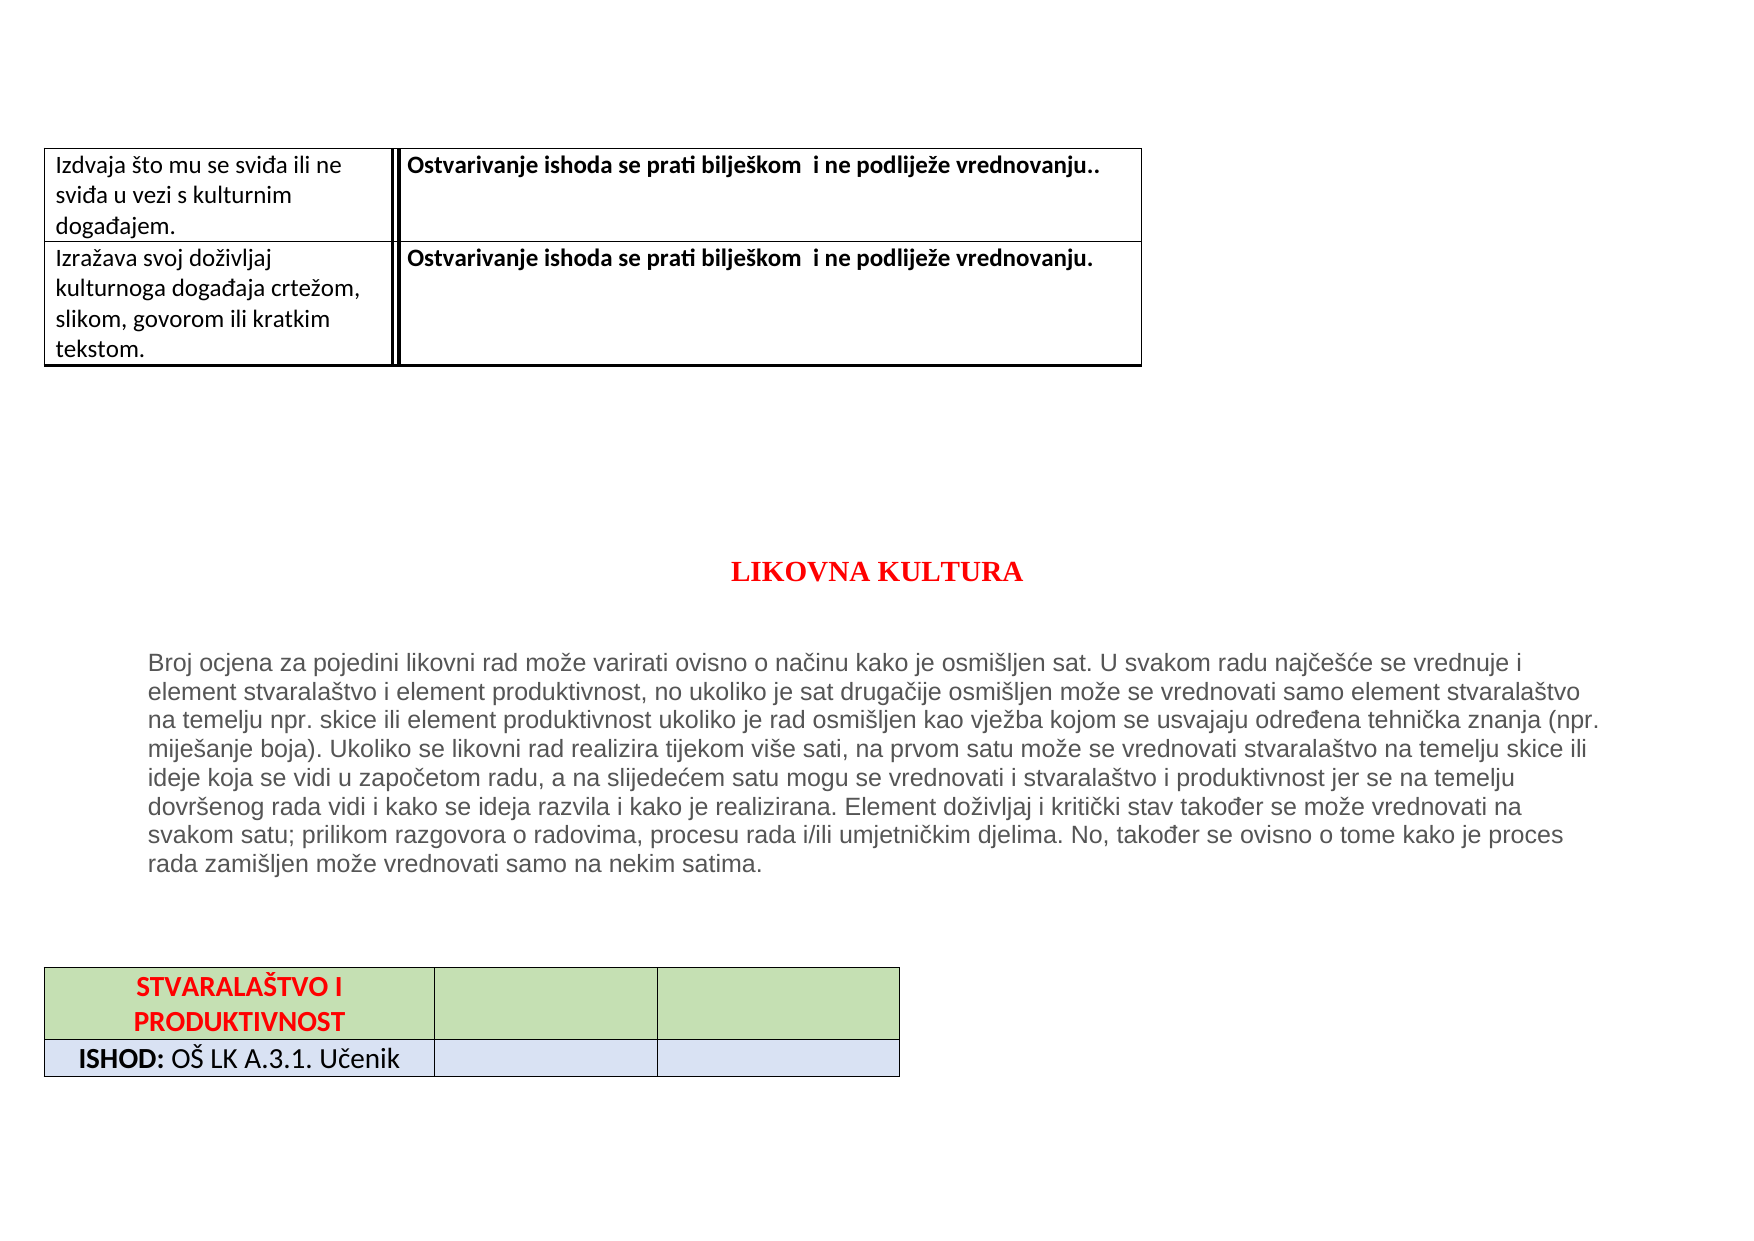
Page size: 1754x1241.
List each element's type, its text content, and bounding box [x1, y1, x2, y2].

text Broj ocjena za pojedini likovni rad može varirati ovisno o načinu kako je osmišljen sat. U svakom radu najčešće se vrednuje i element stvaralaštvo i element produktivnost, no ukoliko je sat drugačije osmišljen može se vrednovati samo element stvaralaštvo na temelju npr. skice ili element produktivnost ukoliko je rad osmišljen kao vježba kojom se usvajaju određena tehnička znanja (npr. miješanje boja). Ukoliko se likovni rad realizira tijekom više sati, na prvom satu može se vrednovati stvaralaštvo na temelju skice ili ideje koja se vidi u započetom radu, a na slijedećem satu mogu se vrednovati i stvaralaštvo i produktivnost jer se na temelju dovršenog rada vidi i kako se ideja razvila i kako je realizirana. Element doživljaj i kritički stav također se može vrednovati na svakom satu; prilikom razgovora o radovima, procesu rada i/ili umjetničkim djelima. No, također se ovisno o tome kako je proces rada zamišljen može vrednovati samo na nekim satima. [148, 648, 1606, 878]
table_header [435, 968, 657, 1039]
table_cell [401, 242, 1141, 364]
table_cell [45, 1040, 434, 1076]
table_cell Izdvaja što mu se sviđa ili ne sviđa u vezi s kulturnim događajem. [45, 149, 391, 241]
table_header [658, 968, 899, 1039]
table_cell [435, 1040, 657, 1076]
table_cell Ostvarivanje ishoda se prati bilješkom i ne podliježe vrednovanju.. [401, 149, 1141, 241]
text LIKOVNA KULTURA [148, 554, 1606, 588]
table_cell [658, 1040, 899, 1076]
table_cell Izražava svoj doživljaj kulturnoga događaja crtežom, slikom, govorom ili kratkim tekstom. [45, 242, 391, 364]
table_header STVARALAŠTVO I PRODUKTIVNOST [45, 968, 434, 1039]
